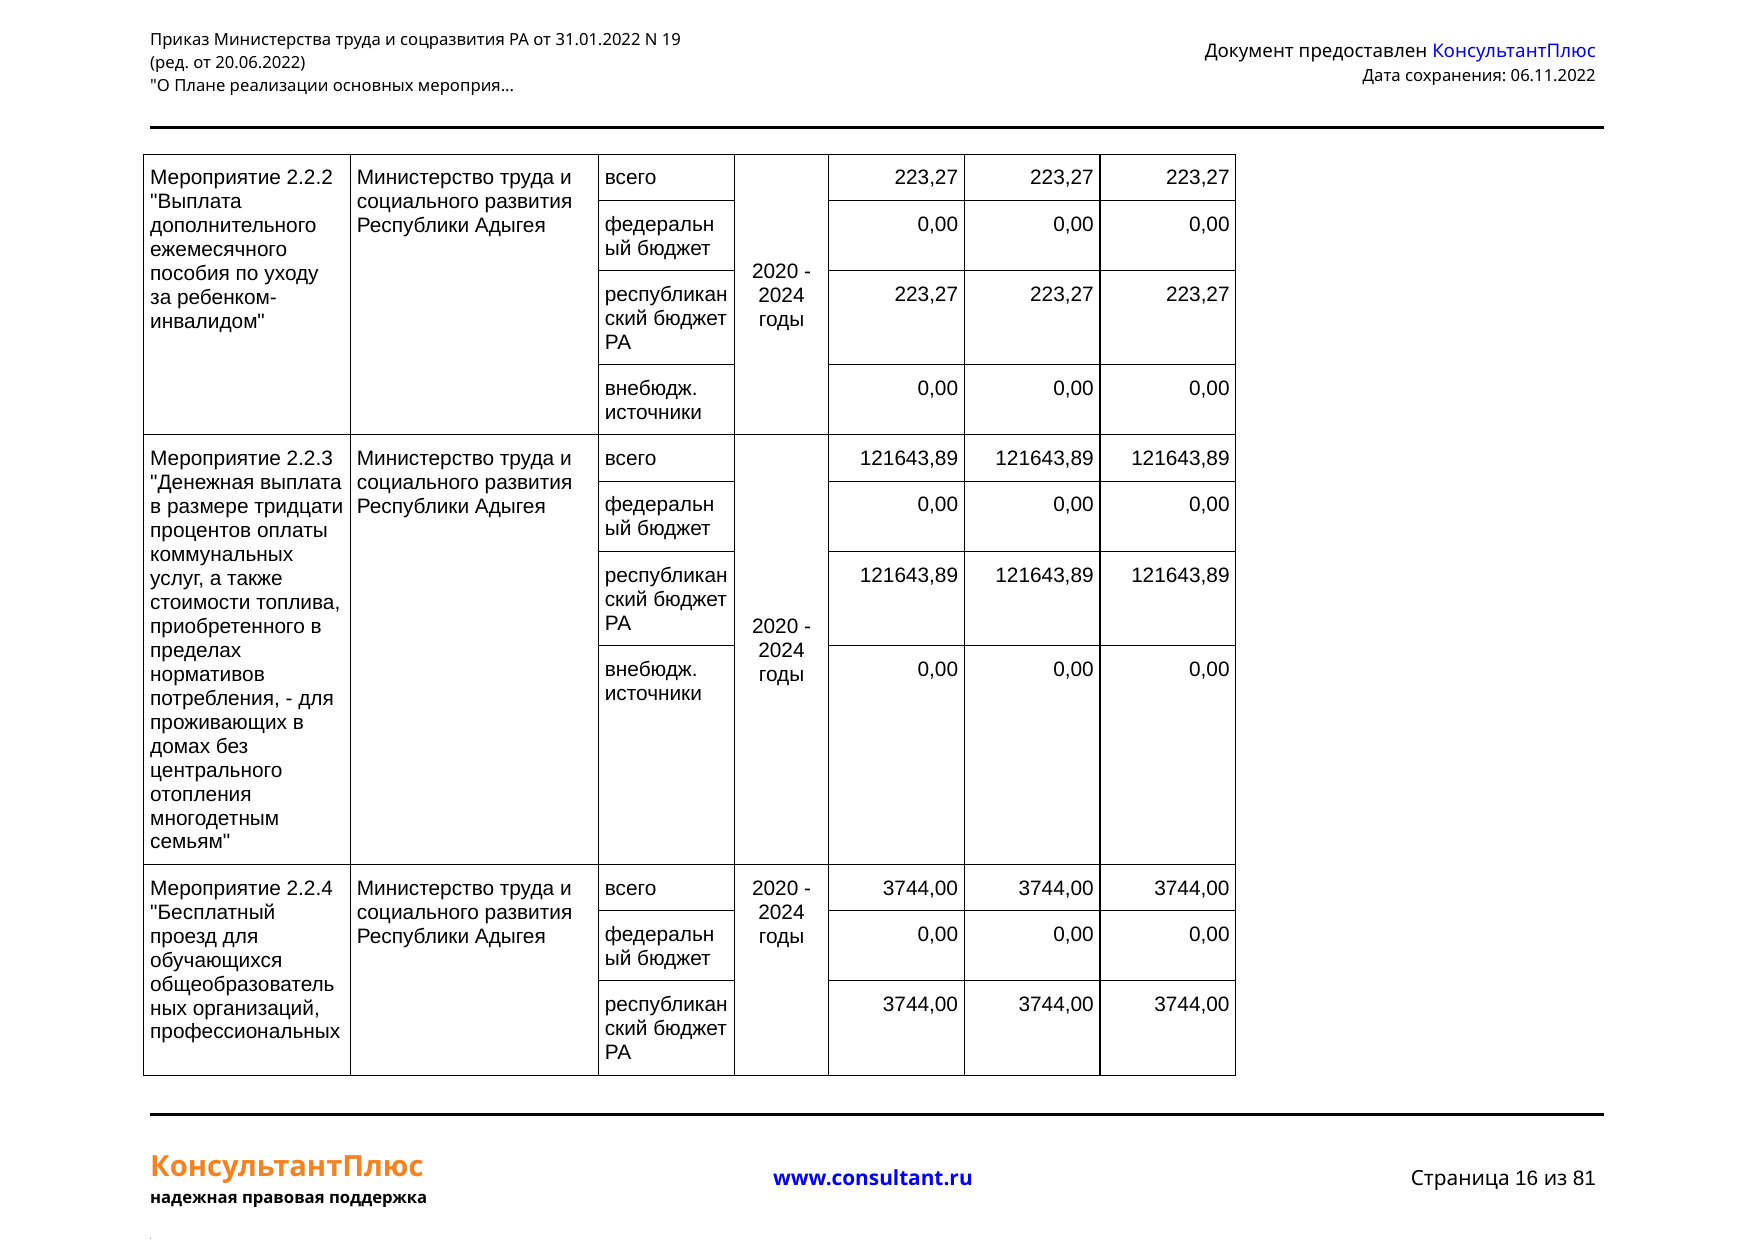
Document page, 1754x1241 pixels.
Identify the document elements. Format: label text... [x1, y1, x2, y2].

table_cell 0,00 [829, 482, 964, 551]
table_cell 223,27 [1101, 155, 1235, 200]
table_cell 0,00 [965, 482, 1099, 551]
table_cell 0,00 [965, 365, 1099, 434]
table_cell 0,00 [965, 646, 1099, 864]
table_cell 121643,89 [1101, 435, 1235, 481]
table_cell 3744,00 [1101, 981, 1235, 1074]
table_cell 3744,00 [965, 865, 1099, 910]
table_cell 3744,00 [829, 981, 964, 1074]
table_cell республиканский бюджет РА [599, 981, 734, 1074]
table_cell всего [599, 865, 734, 910]
table_cell 0,00 [1101, 646, 1235, 864]
table_cell 0,00 [1101, 482, 1235, 551]
table_cell Мероприятие 2.2.4 "Бесплатный проезд для обучающихся общеобразовательных организаций, профессиональных образовательных организаций на транспорте общего пользования городского сообщения, а также пригородного и междугородного сообщения в границах соответствующего муниципального района" [144, 865, 350, 1074]
table_cell внебюдж. источники [599, 365, 734, 434]
table_cell федеральный бюджет [599, 482, 734, 551]
table_cell 0,00 [1101, 201, 1235, 270]
table_cell Мероприятие 2.2.3 "Денежная выплата в размере тридцати процентов оплаты коммунальных услуг, а также стоимости топлива, приобретенного в пределах нормативов потребления, - для проживающих в домах без центрального отопления многодетным семьям" [144, 435, 350, 864]
table_cell 0,00 [829, 646, 964, 864]
table_cell 223,27 [829, 271, 964, 364]
table_cell 223,27 [965, 271, 1099, 364]
table_cell 223,27 [1101, 271, 1235, 364]
table_cell 2020 - 2024 годы [735, 155, 828, 434]
table_cell 0,00 [1101, 365, 1235, 434]
table_cell республиканский бюджет РА [599, 271, 734, 364]
table_cell республиканский бюджет РА [599, 552, 734, 645]
table_cell 121643,89 [829, 552, 964, 645]
table_cell 3744,00 [829, 865, 964, 910]
table_cell 0,00 [829, 365, 964, 434]
table_cell 3744,00 [1101, 865, 1235, 910]
table_cell 3744,00 [965, 981, 1099, 1074]
table_cell всего [599, 435, 734, 481]
table_cell Мероприятие 2.2.2 "Выплата дополнительного ежемесячного пособия по уходу за ребенком-инвалидом" [144, 155, 350, 434]
table_cell 121643,89 [965, 435, 1099, 481]
table_cell 121643,89 [829, 435, 964, 481]
table_cell 0,00 [965, 201, 1099, 270]
table_cell 0,00 [965, 911, 1099, 980]
table_cell Министерство труда и социального развития Республики Адыгея [351, 865, 598, 1074]
table_cell 0,00 [1101, 911, 1235, 980]
table_cell 0,00 [829, 911, 964, 980]
table_cell федеральный бюджет [599, 201, 734, 270]
table_cell 0,00 [829, 201, 964, 270]
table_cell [351, 155, 598, 434]
table_cell Министерство труда и социального развития Республики Адыгея [351, 435, 598, 864]
table_cell федеральный бюджет [599, 911, 734, 980]
table_cell 223,27 [965, 155, 1099, 200]
table_cell внебюдж. источники [599, 646, 734, 864]
table_cell 2020 - 2024 годы [735, 865, 828, 1074]
table_cell 223,27 [829, 155, 964, 200]
table_cell 121643,89 [965, 552, 1099, 645]
table_cell 2020 - 2024 годы [735, 435, 828, 864]
table_cell 121643,89 [1101, 552, 1235, 645]
table_cell всего [599, 155, 734, 200]
